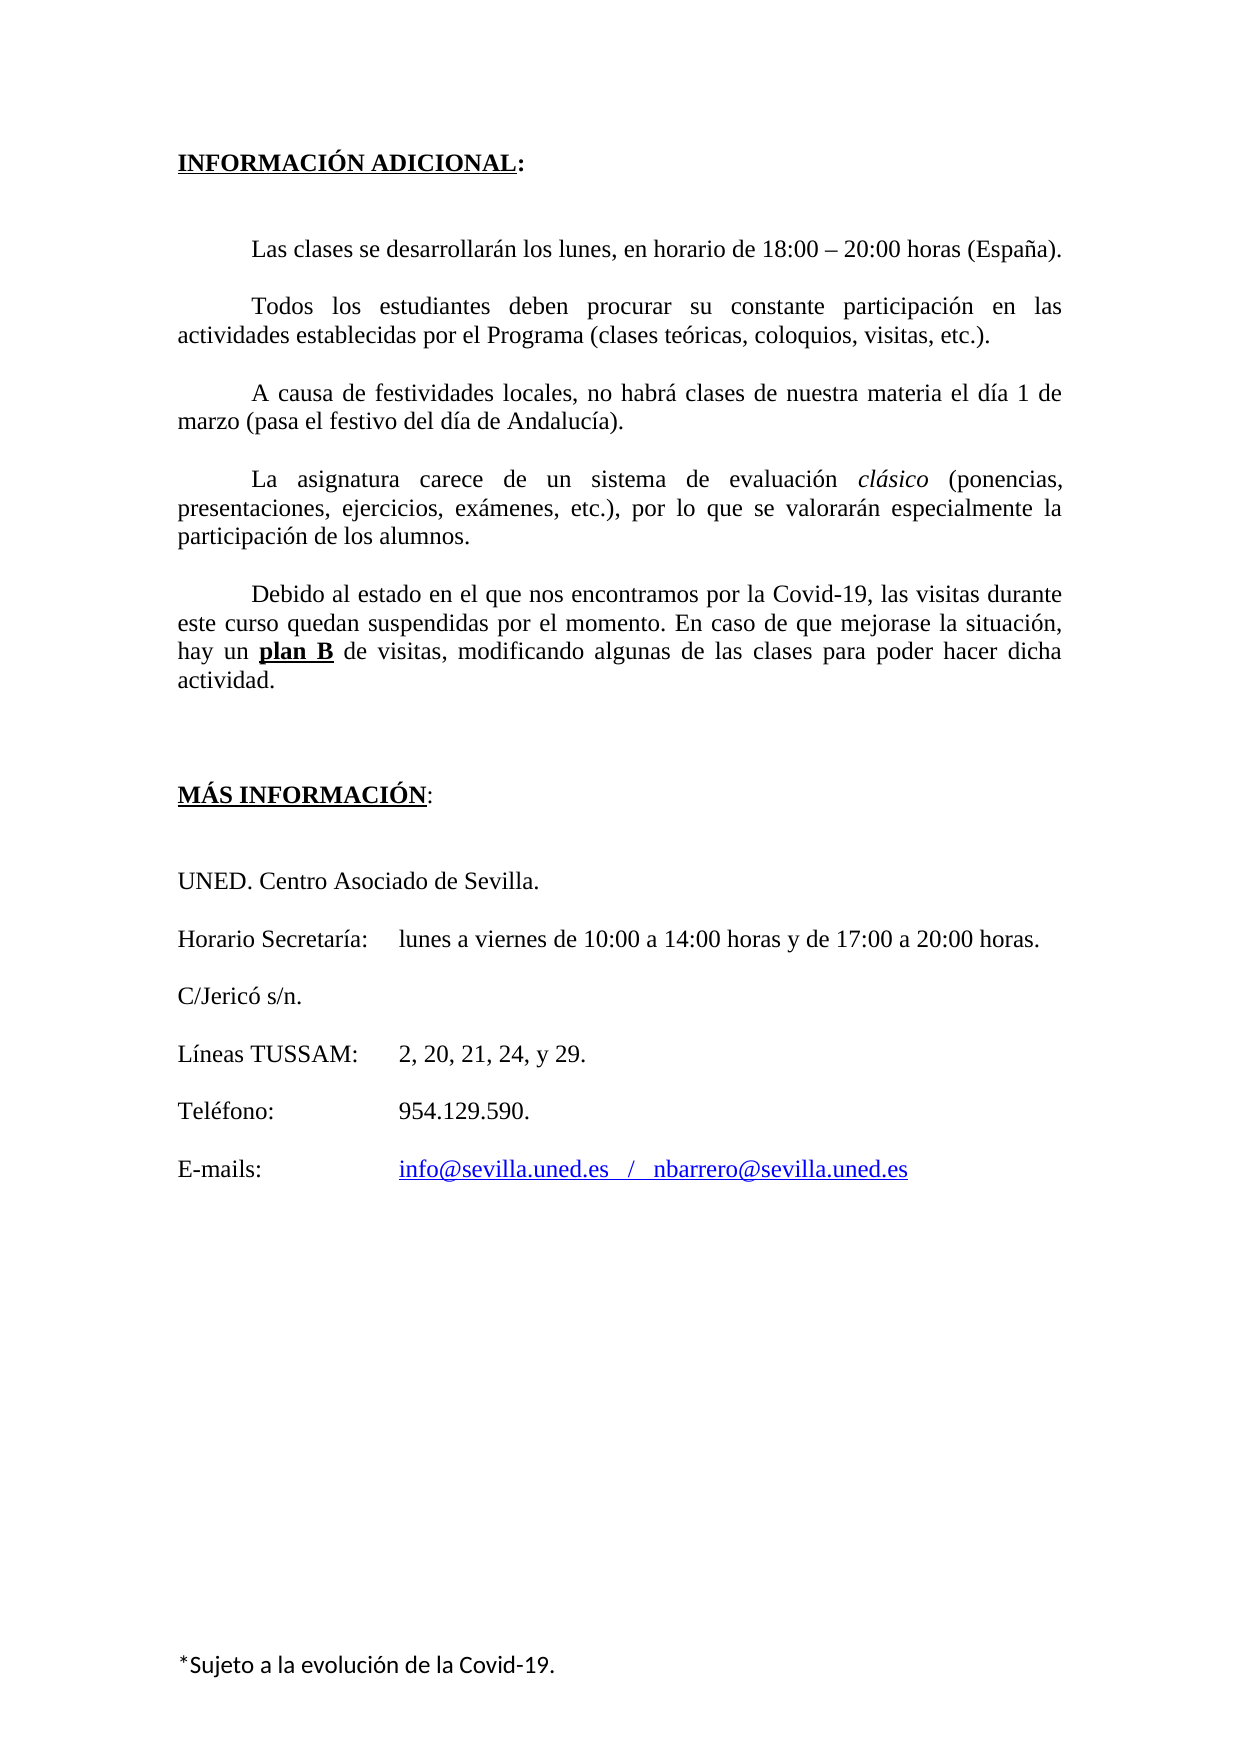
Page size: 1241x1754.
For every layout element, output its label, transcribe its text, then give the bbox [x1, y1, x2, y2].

text UNED. Centro Asociado de Sevilla. [177, 866, 1063, 895]
text La asignatura carece de un sistema de evaluación clásico (ponencias, presentaciones, ejercicios, exámenes, etc.), por lo que se valorarán especialmente la participación de los alumnos. [177, 464, 1063, 550]
text INFORMACIÓN ADICIONAL: [177, 148, 1063, 176]
text Todos los estudiantes deben procurar su constante participación en las actividades establecidas por el Programa (clases teóricas, coloquios, visitas, etc.). [177, 291, 1063, 349]
text Teléfono: 954.129.590. [177, 1096, 1063, 1125]
text Debido al estado en el que nos encontramos por la Covid-19, las visitas durante este curso quedan suspendidas por el momento. En caso de que mejorase la situación, hay un plan B de visitas, modificando algunas de las clases para poder hacer dicha actividad. [177, 579, 1063, 694]
text A causa de festividades locales, no habrá clases de nuestra materia el día 1 de marzo (pasa el festivo del día de Andalucía). [177, 378, 1063, 435]
text Horario Secretaría: lunes a viernes de 10:00 a 14:00 horas y de 17:00 a 20:00 horas. [177, 924, 1063, 953]
text MÁS INFORMACIÓN: [177, 780, 1063, 809]
text C/Jericó s/n. [177, 981, 1063, 1010]
text E-mails: info@sevilla.uned.es / nbarrero@sevilla.uned.es [177, 1154, 1063, 1183]
text Líneas TUSSAM: 2, 20, 21, 24, y 29. [177, 1039, 1063, 1068]
text Las clases se desarrollarán los lunes, en horario de 18:00 – 20:00 horas (España). [177, 234, 1063, 263]
